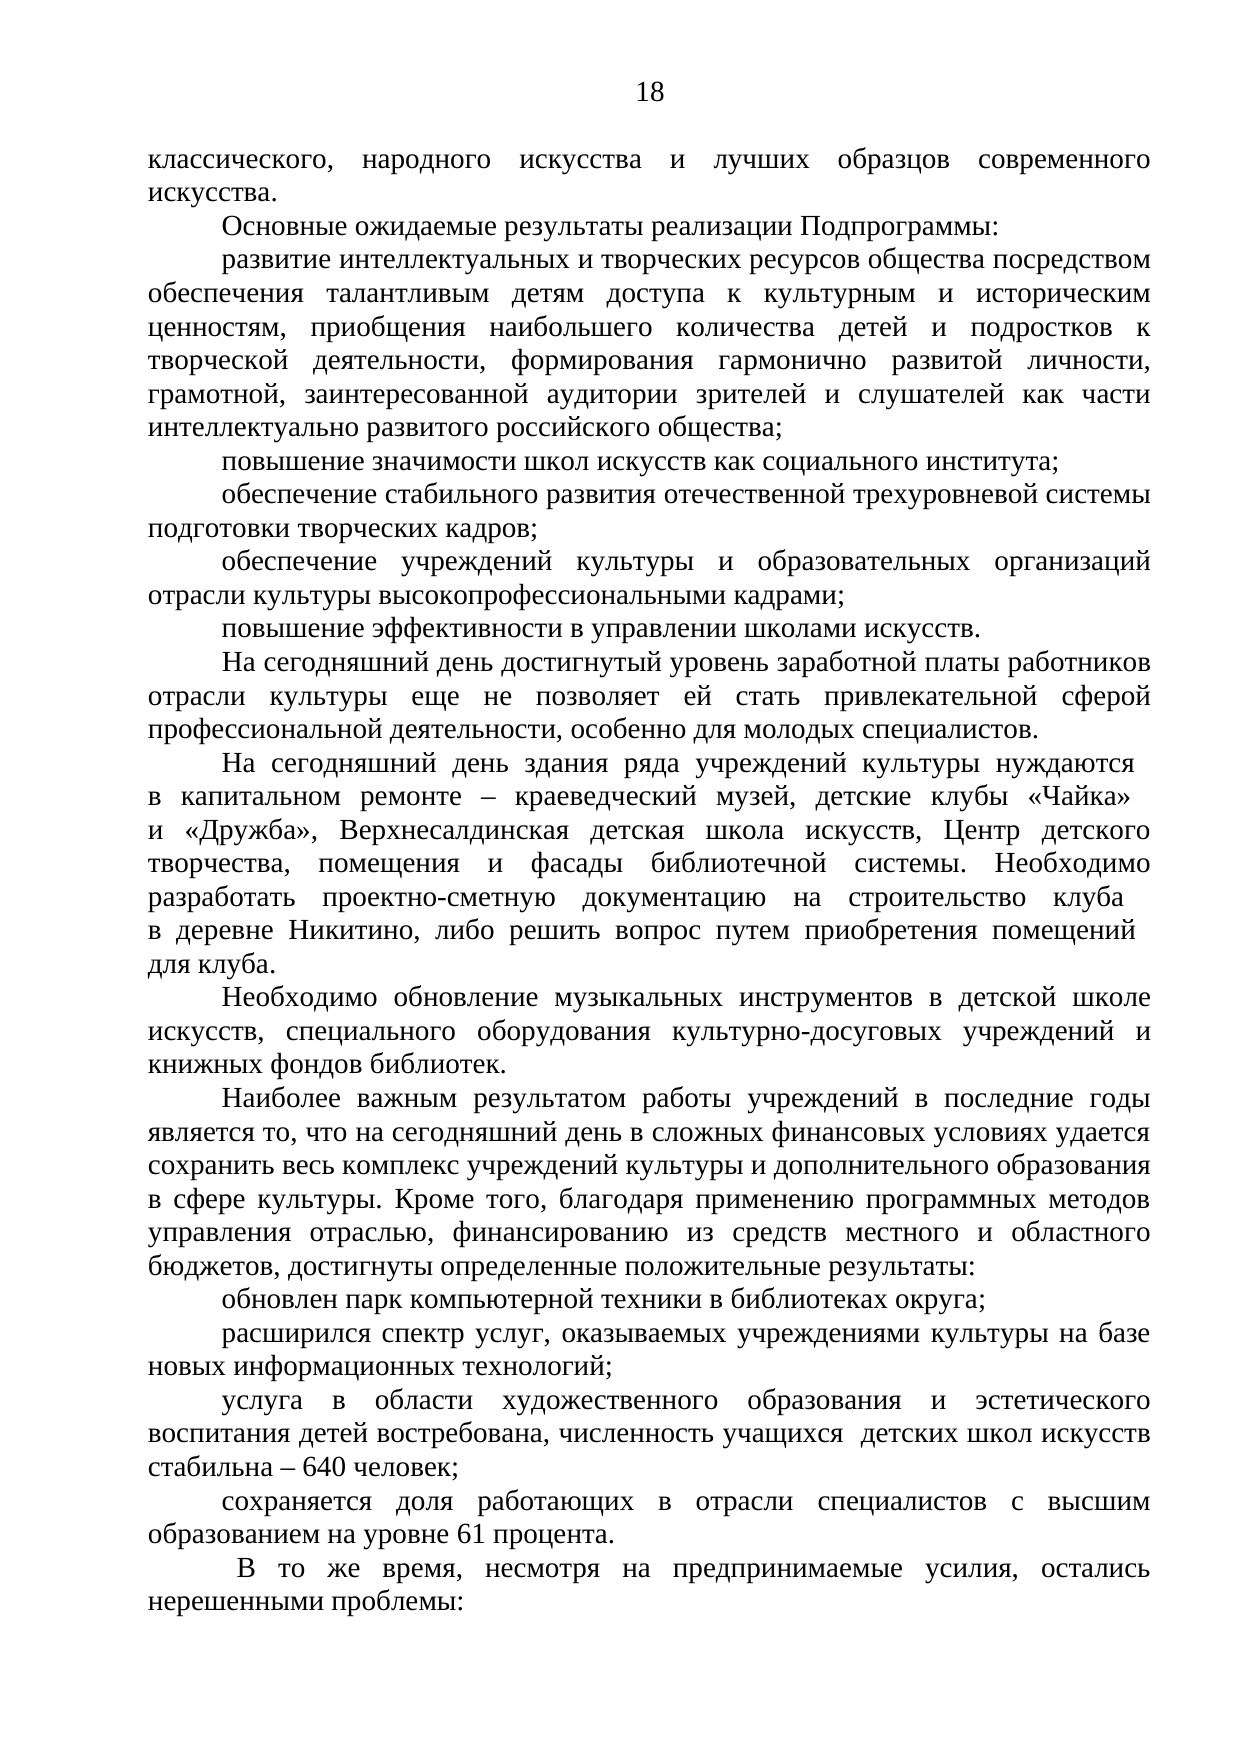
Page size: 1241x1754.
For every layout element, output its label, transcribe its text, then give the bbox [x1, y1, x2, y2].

text повышение значимости школ искусств как социального института; [148, 443, 1152, 476]
text обеспечение учреждений культуры и образовательных организаций отрасли культуры высокопрофессиональными кадрами; [148, 543, 1152, 611]
text На сегодняшний день достигнутый уровень заработной платы работников отрасли культуры еще не позволяет ей стать привлекательной сферой профессиональной деятельности, особенно для молодых специалистов. [148, 644, 1152, 745]
text Необходимо обновление музыкальных инструментов в детской школе искусств, специального оборудования культурно-досуговых учреждений и книжных фондов библиотек. [148, 979, 1152, 1080]
text В то же время, несмотря на предпринимаемые усилия, остались нерешенными проблемы: [148, 1550, 1152, 1617]
text обеспечение стабильного развития отечественной трехуровневой системы подготовки творческих кадров; [148, 476, 1152, 543]
text Основные ожидаемые результаты реализации Подпрограммы: [148, 208, 1152, 242]
text На сегодняшний день здания ряда учреждений культуры нуждаются в капитальном ремонте – краеведческий музей, детские клубы «Чайка» и «Дружба», Верхнесалдинская детская школа искусств, Центр детского творчества, помещения и фасады библиотечной системы. Необходимо разработать проектно-сметную документацию на строительство клуба в деревне Никитино, либо решить вопрос путем приобретения помещений для клуба. [148, 745, 1152, 979]
text развитие интеллектуальных и творческих ресурсов общества посредством обеспечения талантливым детям доступа к культурным и историческим ценностям, приобщения наибольшего количества детей и подростков к творческой деятельности, формирования гармонично развитой личности, грамотной, заинтересованной аудитории зрителей и слушателей как части интеллектуально развитого российского общества; [148, 242, 1152, 443]
text сохраняется доля работающих в отрасли специалистов с высшим образованием на уровне 61 процента. [148, 1483, 1152, 1550]
text Наиболее важным результатом работы учреждений в последние годы является то, что на сегодняшний день в сложных финансовых условиях удается сохранить весь комплекс учреждений культуры и дополнительного образования в сфере культуры. Кроме того, благодаря применению программных методов управления отраслью, финансированию из средств местного и областного бюджетов, достигнуты определенные положительные результаты: [148, 1080, 1152, 1281]
text обновлен парк компьютерной техники в библиотеках округа; [148, 1281, 1152, 1315]
text услуга в области художественного образования и эстетического воспитания детей востребована, численность учащихся детских школ искусств стабильна – 640 человек; [148, 1382, 1152, 1483]
text повышение эффективности в управлении школами искусств. [148, 611, 1152, 644]
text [148, 141, 1152, 208]
text расширился спектр услуг, оказываемых учреждениями культуры на базе новых информационных технологий; [148, 1315, 1152, 1382]
